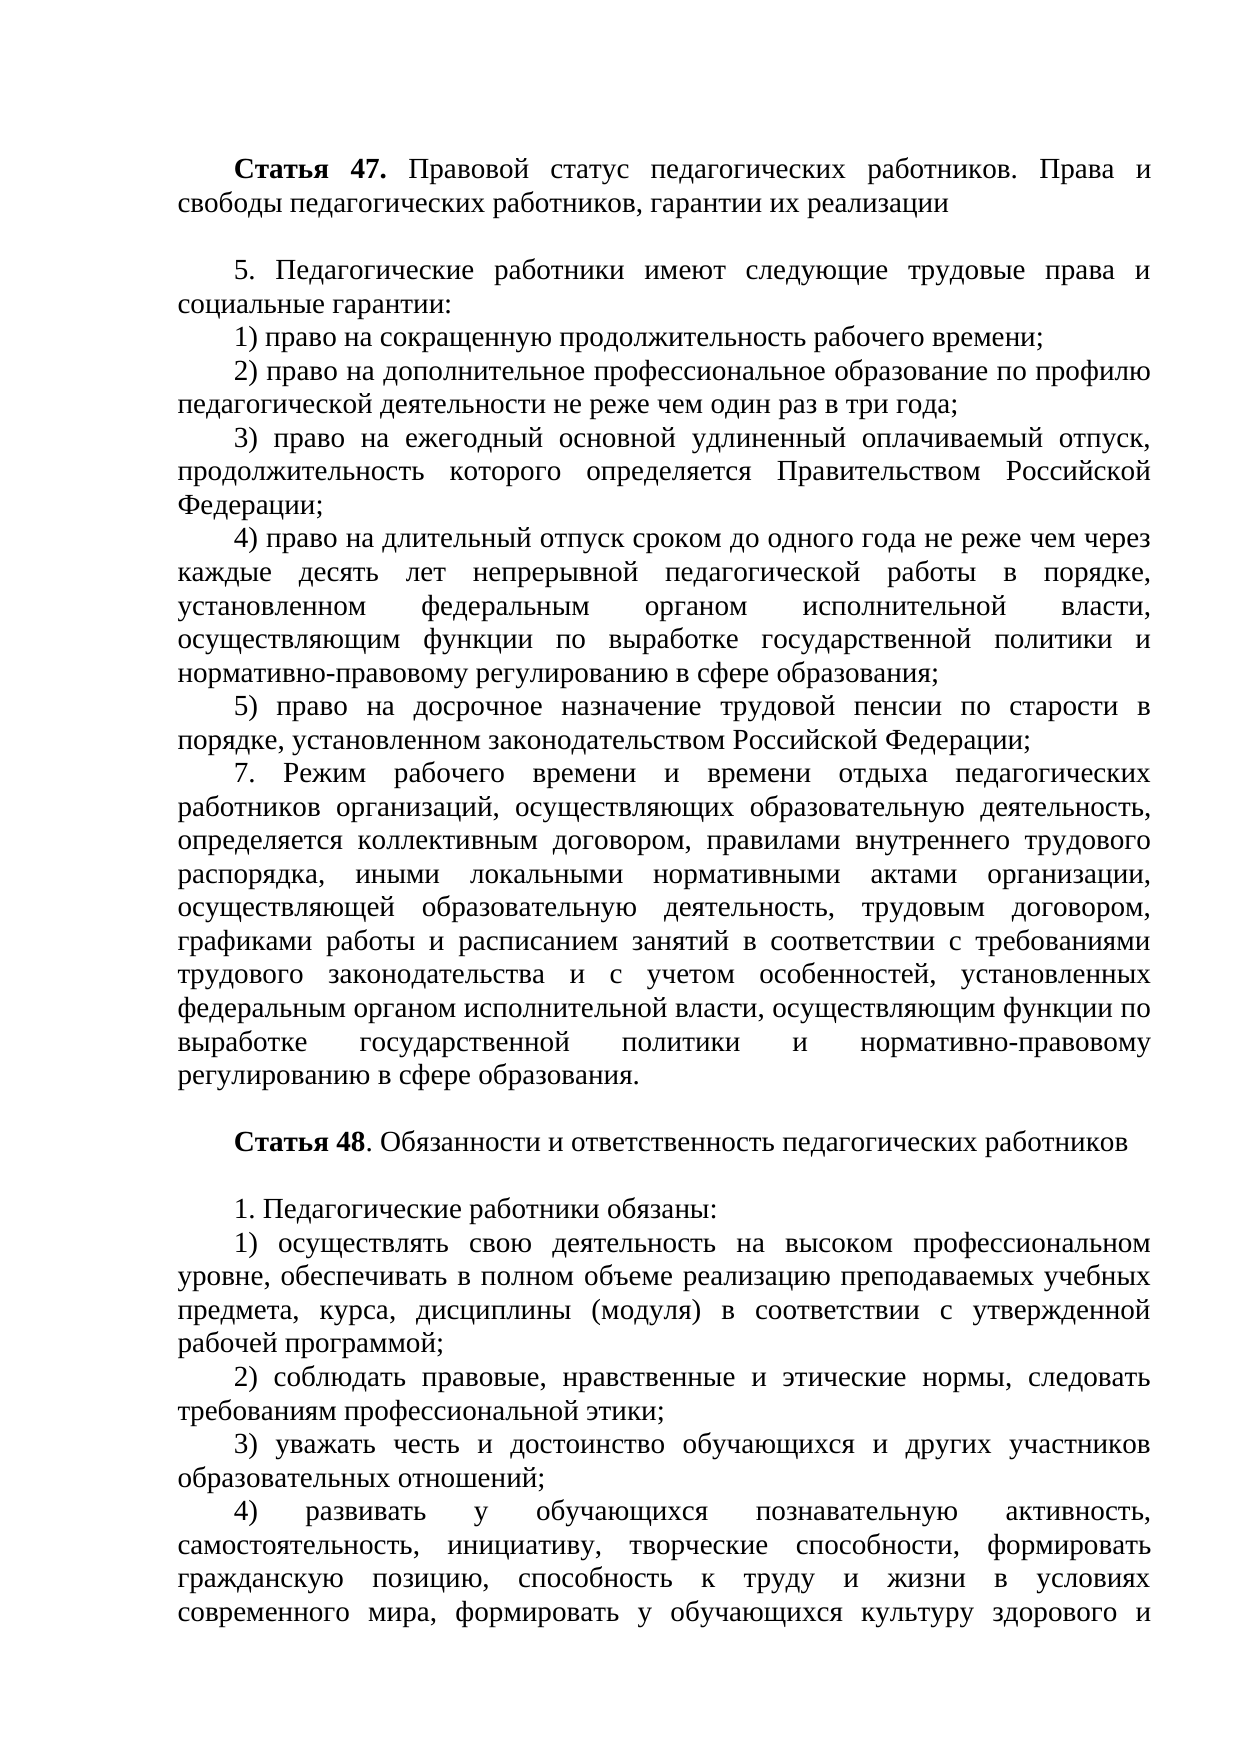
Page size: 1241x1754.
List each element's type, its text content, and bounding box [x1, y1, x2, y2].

text 1. Педагогические работники обязаны: [177, 1191, 1152, 1225]
text 2) право на дополнительное профессиональное образование по профилю педагогической деятельности не реже чем один раз в три года; [177, 353, 1152, 420]
text 5. Педагогические работники имеют следующие трудовые права и социальные гарантии: [177, 252, 1152, 319]
text 7. Режим рабочего времени и времени отдыха педагогических работников организаций, осуществляющих образовательную деятельность, определяется коллективным договором, правилами внутреннего трудового распорядка, иными локальными нормативными актами организации, осуществляющей образовательную деятельность, трудовым договором, графиками работы и расписанием занятий в соответствии с требованиями трудового законодательства и с учетом особенностей, установленных федеральным органом исполнительной власти, осуществляющим функции по выработке государственной политики и нормативно-правовому регулированию в сфере образования. [177, 755, 1152, 1091]
text 5) право на досрочное назначение трудовой пенсии по старости в порядке, установленном законодательством Российской Федерации; [177, 688, 1152, 755]
text 1) право на сокращенную продолжительность рабочего времени; [177, 319, 1152, 353]
text 3) право на ежегодный основной удлиненный оплачиваемый отпуск, продолжительность которого определяется Правительством Российской Федерации; [177, 420, 1152, 521]
text Статья 47. Правовой статус педагогических работников. Права и свободы педагогических работников, гарантии их реализации [177, 152, 1152, 219]
text 1) осуществлять свою деятельность на высоком профессиональном уровне, обеспечивать в полном объеме реализацию преподаваемых учебных предмета, курса, дисциплины (модуля) в соответствии с утвержденной рабочей программой; [177, 1225, 1152, 1359]
text 3) уважать честь и достоинство обучающихся и других участников образовательных отношений; [177, 1426, 1152, 1493]
text Статья 48. Обязанности и ответственность педагогических работников [177, 1124, 1152, 1158]
text 2) соблюдать правовые, нравственные и этические нормы, следовать требованиям профессиональной этики; [177, 1359, 1152, 1426]
text 4) право на длительный отпуск сроком до одного года не реже чем через каждые десять лет непрерывной педагогической работы в порядке, установленном федеральным органом исполнительной власти, осуществляющим функции по выработке государственной политики и нормативно-правовому регулированию в сфере образования; [177, 521, 1152, 688]
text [177, 1493, 1152, 1627]
